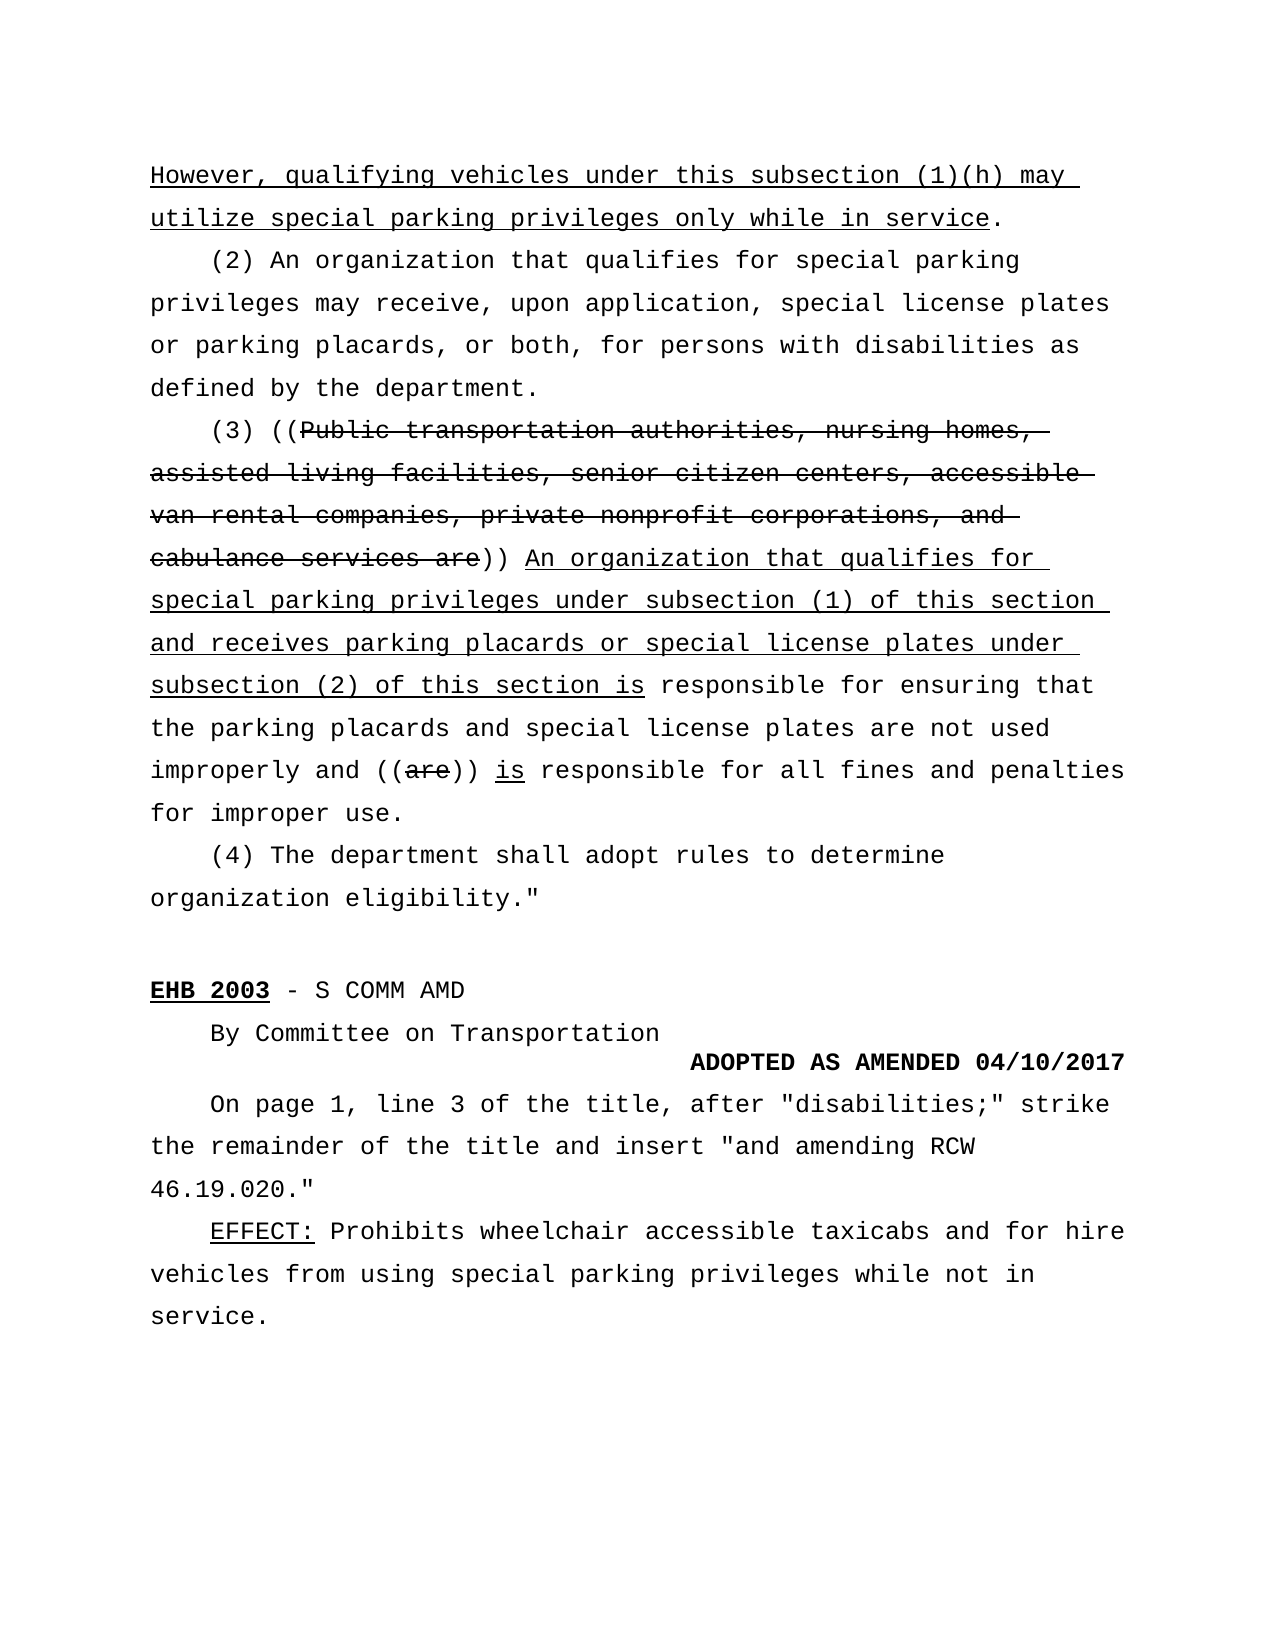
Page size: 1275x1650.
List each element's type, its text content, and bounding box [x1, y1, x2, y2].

text ADOPTED AS AMENDED 04/10/2017 [150, 1050, 1125, 1078]
text On page 1, line 3 of the title, after "disabilities;" strike the remainder of the title and insert "and amending RCW 46.19.020." [150, 1078, 1125, 1206]
text By Committee on Transportation [150, 1007, 1125, 1050]
text (2) An organization that qualifies for special parking privileges may receive, upon application, special license plates or parking placards, or both, for persons with disabilities as defined by the department. [150, 235, 1125, 405]
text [150, 150, 1125, 235]
text EFFECT: Prohibits wheelchair accessible taxicabs and for hire vehicles from using special parking privileges while not in service. [150, 1206, 1125, 1333]
text (3) ((Public transportation authorities, nursing homes, assisted living facilities, senior citizen centers, accessible van rental companies, private nonprofit corporations, and cabulance services are)) An organization that qualifies for special parking privileges under subsection (1) of this section and receives parking placards or special license plates under subsection (2) of this section is responsible for ensuring that the parking placards and special license plates are not used improperly and ((are)) is responsible for all fines and penalties for improper use. [150, 405, 1125, 830]
text (4) The department shall adopt rules to determine organization eligibility." [150, 830, 1125, 915]
text EHB 2003 - S COMM AMD [150, 965, 1125, 1007]
